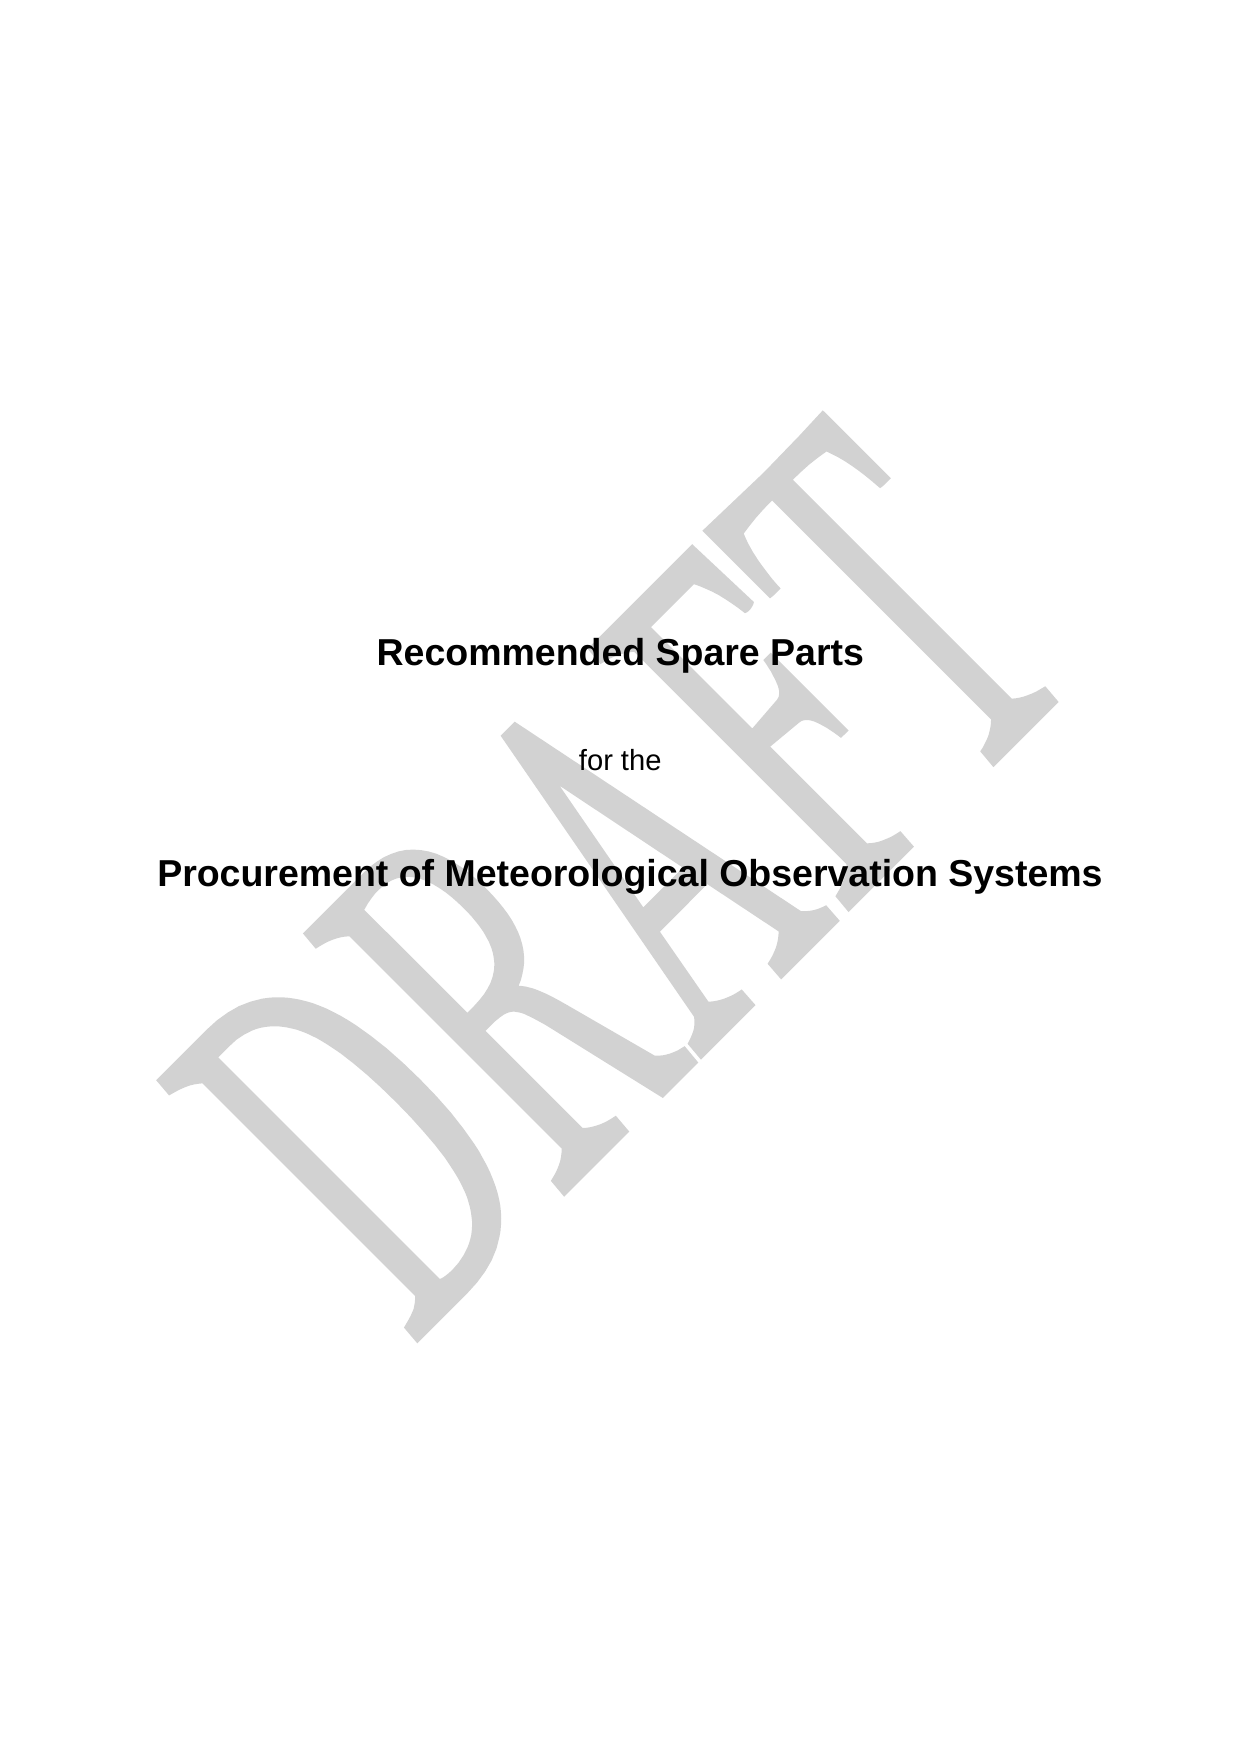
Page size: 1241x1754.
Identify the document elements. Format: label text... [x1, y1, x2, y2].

text Procurement of Meteorological Observation Systems [150, 851, 1110, 894]
text Recommended Spare Parts [150, 630, 1090, 673]
text for the [150, 743, 1090, 777]
